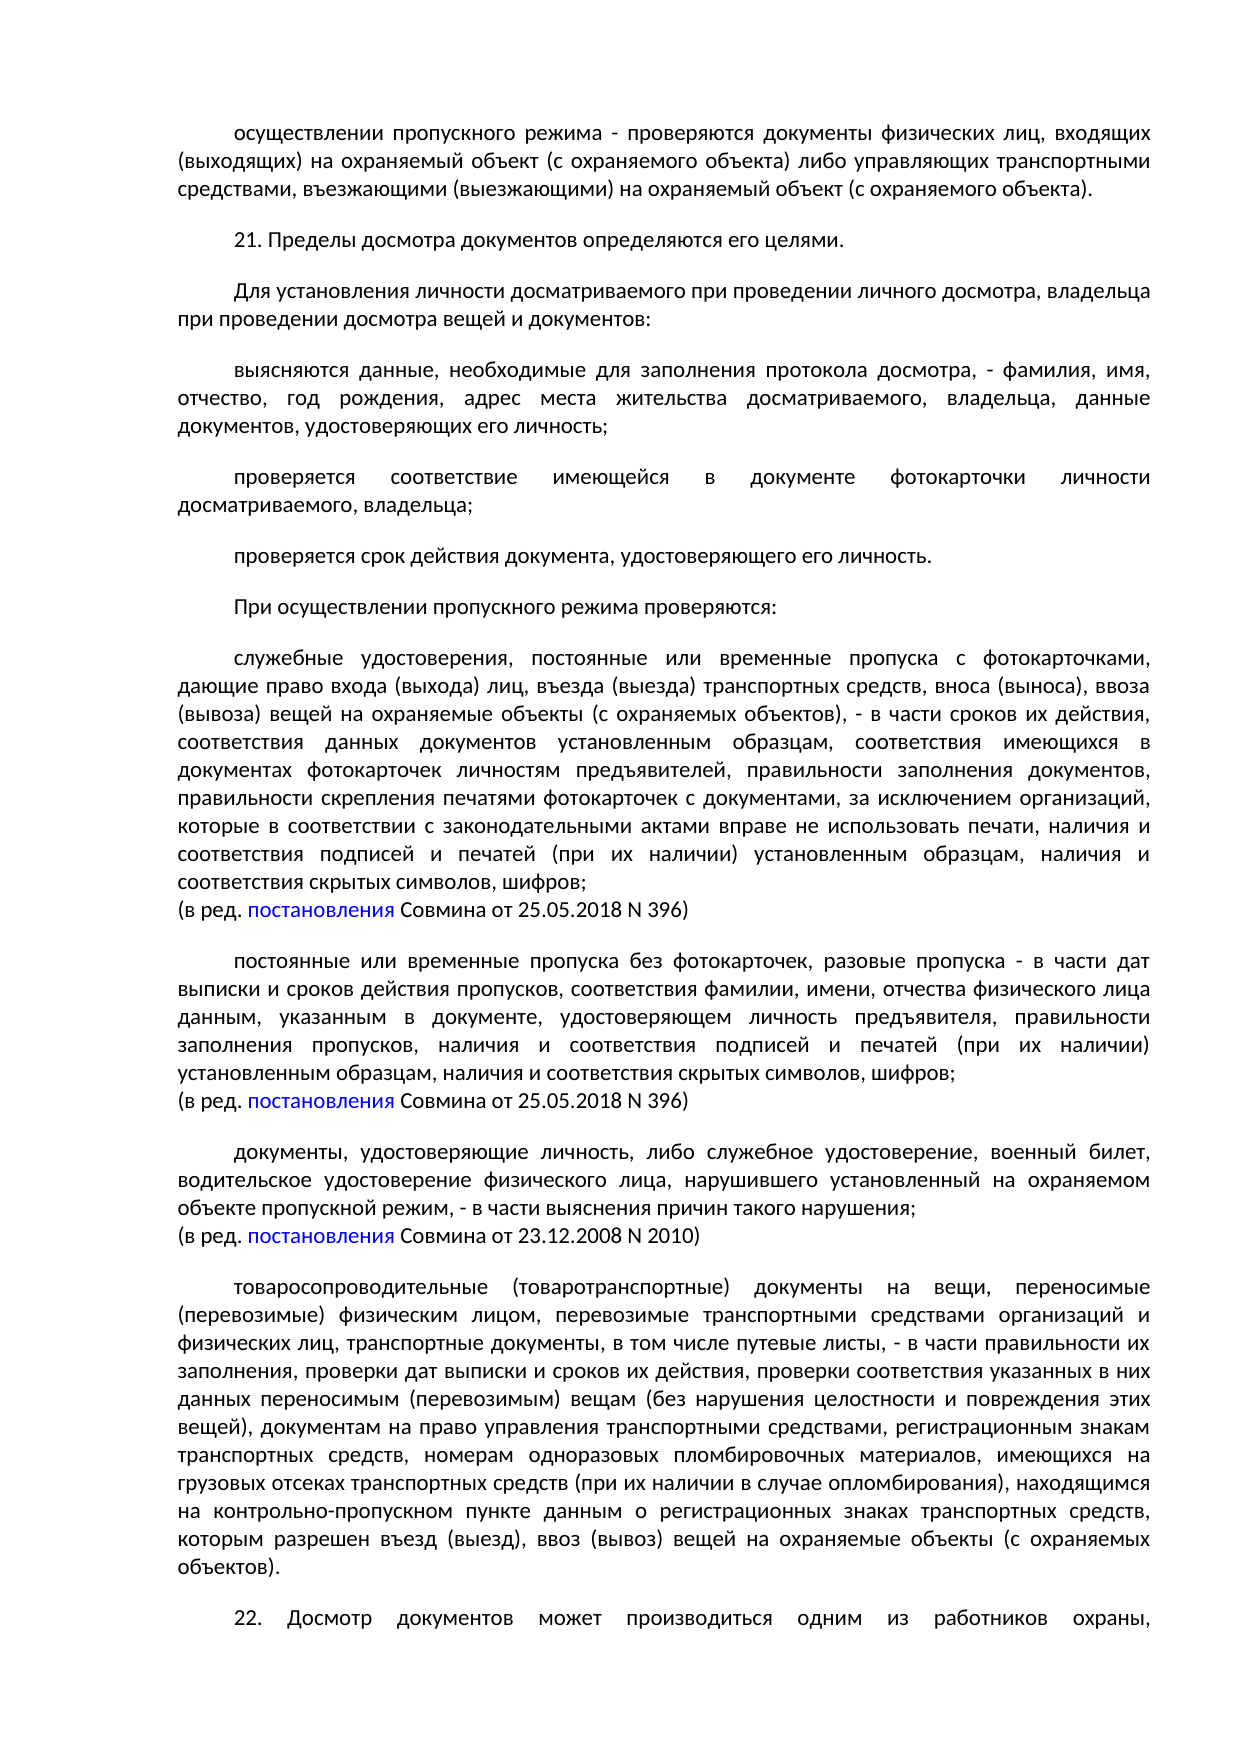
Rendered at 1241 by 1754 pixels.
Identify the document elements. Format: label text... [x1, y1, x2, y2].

text служебные удостоверения, постоянные или временные пропуска с фотокарточками, дающие право входа (выхода) лиц, въезда (выезда) транспортных средств, вноса (выноса), ввоза (вывоза) вещей на охраняемые объекты (с охраняемых объектов), - в части сроков их действия, соответствия данных документов установленным образцам, соответствия имеющихся в документах фотокарточек личностям предъявителей, правильности заполнения документов, правильности скрепления печатями фотокарточек с документами, за исключением организаций, которые в соответствии с законодательными актами вправе не использовать печати, наличия и соответствия подписей и печатей (при их наличии) установленным образцам, наличия и соответствия скрытых символов, шифров; [177, 643, 1152, 895]
text При осуществлении пропускного режима проверяются: [177, 592, 1152, 620]
text выясняются данные, необходимые для заполнения протокола досмотра, - фамилия, имя, отчество, год рождения, адрес места жительства досматриваемого, владельца, данные документов, удостоверяющих его личность; [177, 355, 1152, 439]
text (в ред. постановления Совмина от 23.12.2008 N 2010) [177, 1221, 1152, 1249]
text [177, 1603, 1152, 1631]
text 21. Пределы досмотра документов определяются его целями. [177, 225, 1152, 253]
text товаросопроводительные (товаротранспортные) документы на вещи, переносимые (перевозимые) физическим лицом, перевозимые транспортными средствами организаций и физических лиц, транспортные документы, в том числе путевые листы, - в части правильности их заполнения, проверки дат выписки и сроков их действия, проверки соответствия указанных в них данных переносимым (перевозимым) вещам (без нарушения целостности и повреждения этих вещей), документам на право управления транспортными средствами, регистрационным знакам транспортных средств, номерам одноразовых пломбировочных материалов, имеющихся на грузовых отсеках транспортных средств (при их наличии в случае опломбирования), находящимся на контрольно-пропускном пункте данным о регистрационных знаках транспортных средств, которым разрешен въезд (выезд), ввоз (вывоз) вещей на охраняемые объекты (с охраняемых объектов). [177, 1272, 1152, 1580]
text проверяется соответствие имеющейся в документе фотокарточки личности досматриваемого, владельца; [177, 462, 1152, 518]
text проверяется срок действия документа, удостоверяющего его личность. [177, 541, 1152, 569]
text Для установления личности досматриваемого при проведении личного досмотра, владельца при проведении досмотра вещей и документов: [177, 276, 1152, 332]
text постоянные или временные пропуска без фотокарточек, разовые пропуска - в части дат выписки и сроков действия пропусков, соответствия фамилии, имени, отчества физического лица данным, указанным в документе, удостоверяющем личность предъявителя, правильности заполнения пропусков, наличия и соответствия подписей и печатей (при их наличии) установленным образцам, наличия и соответствия скрытых символов, шифров; [177, 946, 1152, 1086]
text документы, удостоверяющие личность, либо служебное удостоверение, военный билет, водительское удостоверение физического лица, нарушившего установленный на охраняемом объекте пропускной режим, - в части выяснения причин такого нарушения; [177, 1137, 1152, 1221]
text (в ред. постановления Совмина от 25.05.2018 N 396) [177, 1086, 1152, 1114]
text осуществлении пропускного режима - проверяются документы физических лиц, входящих (выходящих) на охраняемый объект (с охраняемого объекта) либо управляющих транспортными средствами, въезжающими (выезжающими) на охраняемый объект (с охраняемого объекта). [177, 118, 1152, 202]
text (в ред. постановления Совмина от 25.05.2018 N 396) [177, 895, 1152, 923]
